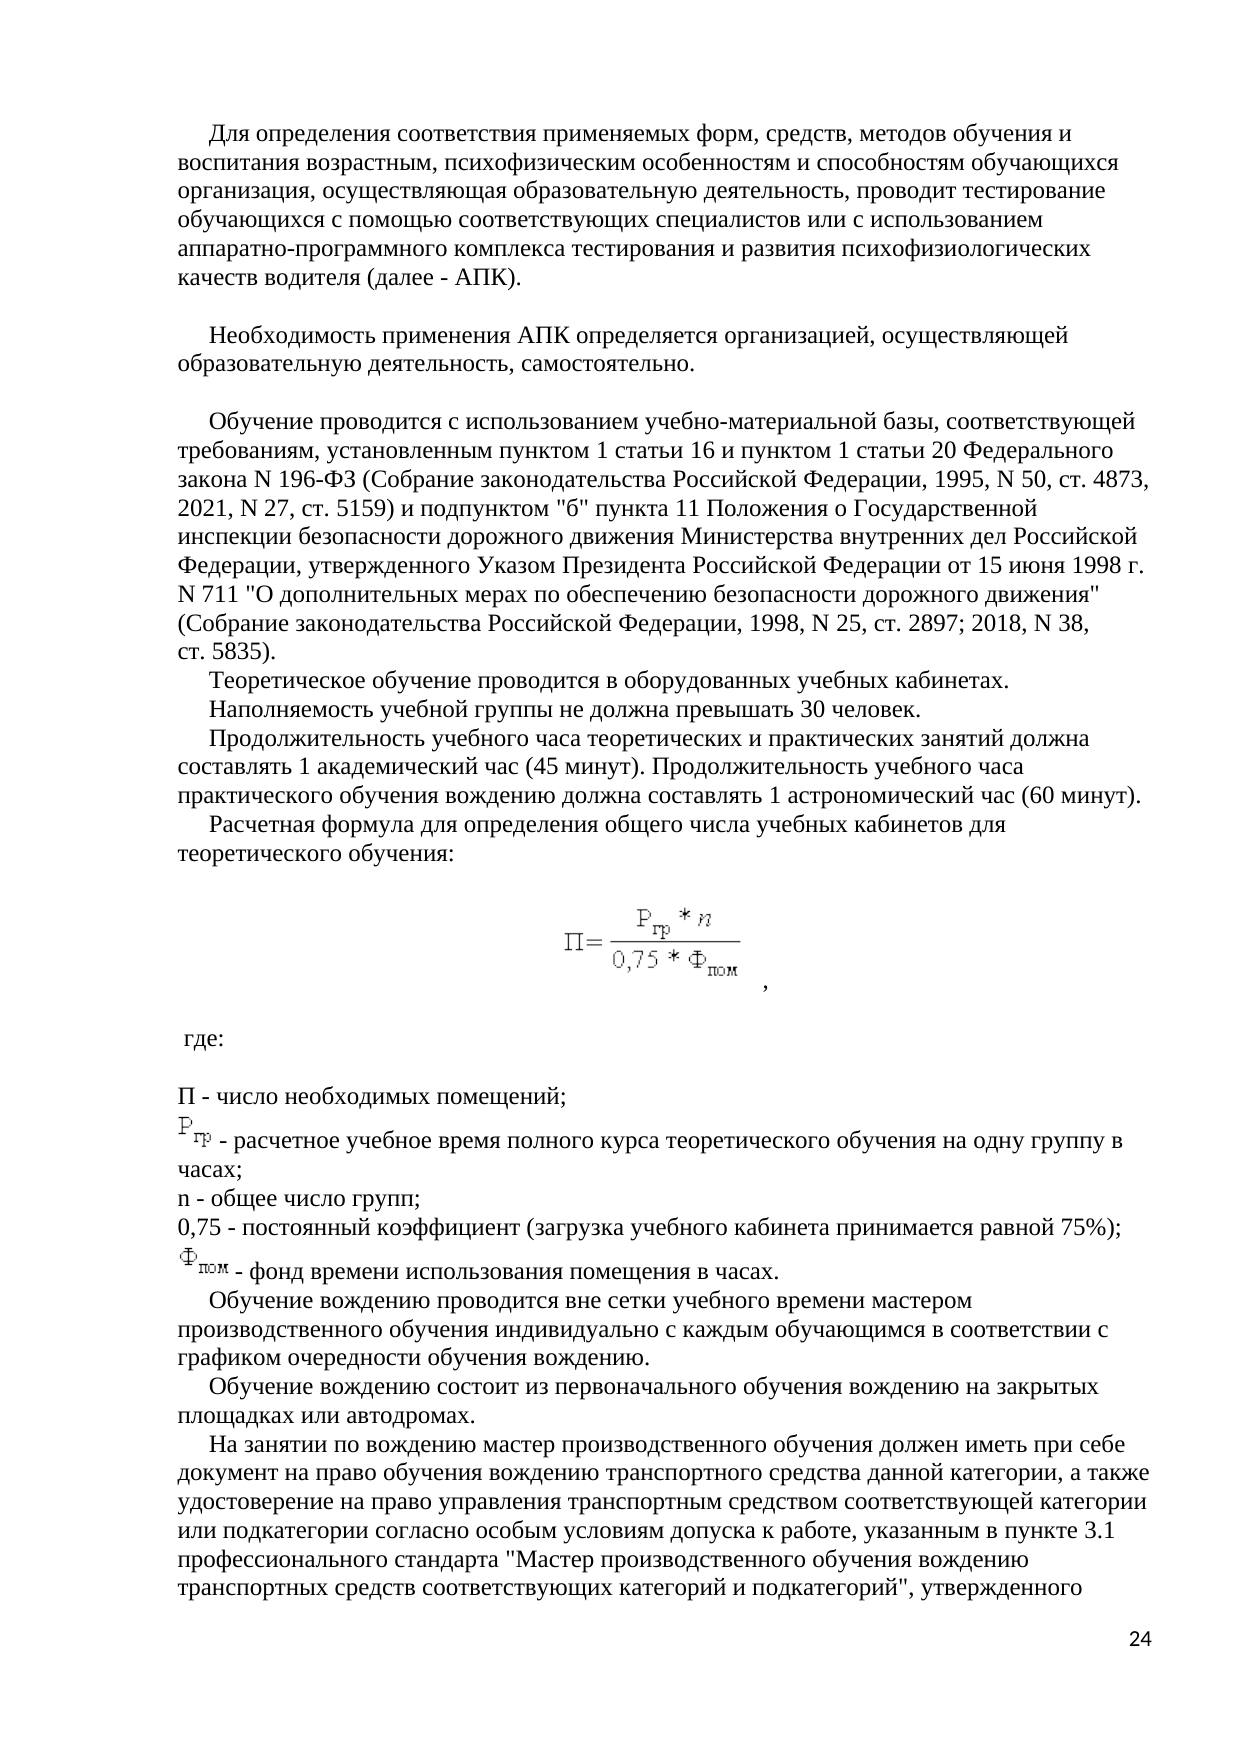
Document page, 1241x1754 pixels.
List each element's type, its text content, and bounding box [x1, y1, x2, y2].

text Обучение проводится с использованием учебно-материальной базы, соответствующей требованиям, установленным пунктом 1 статьи 16 и пунктом 1 статьи 20 Федерального закона N 196-ФЗ (Собрание законодательства Российской Федерации, 1995, N 50, ст. 4873, 2021, N 27, ст. 5159) и подпунктом "б" пункта 11 Положения о Государственной инспекции безопасности дорожного движения Министерства внутренних дел Российской Федерации, утвержденного Указом Президента Российской Федерации от 15 июня 1998 г. N 711 "О дополнительных мерах по обеспечению безопасности дорожного движения" (Собрание законодательства Российской Федерации, 1998, N 25, ст. 2897; 2018, N 38, ст. 5835). [177, 406, 1152, 665]
picture [177, 1240, 235, 1280]
text - расчетное учебное время полного курса теоретического обучения на одну группу в часах; [177, 1109, 1152, 1183]
text Для определения соответствия применяемых форм, средств, методов обучения и воспитания возрастным, психофизическим особенностям и способностям обучающихся организация, осуществляющая образовательную деятельность, проводит тестирование обучающихся с помощью соответствующих специалистов или с использованием аппаратно-программного комплекса тестирования и развития психофизиологических качеств водителя (далее - АПК). [177, 118, 1152, 291]
text n - общее число групп; [177, 1183, 1152, 1212]
text где: [177, 1023, 1152, 1052]
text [177, 1429, 1152, 1601]
text - фонд времени использования помещения в часах. [177, 1240, 1152, 1285]
picture [177, 1109, 219, 1149]
text Обучение вождению состоит из первоначального обучения вождению на закрытых площадках или автодромах. [177, 1371, 1152, 1429]
text Теоретическое обучение проводится в оборудованных учебных кабинетах. [177, 665, 1152, 694]
text 0,75 - постоянный коэффициент (загрузка учебного кабинета принимается равной 75%); [177, 1212, 1152, 1240]
text Наполняемость учебной группы не должна превышать 30 человек. [177, 694, 1152, 723]
text Обучение вождению проводится вне сетки учебного времени мастером производственного обучения индивидуально с каждым обучающимся в соответствии с графиком очередности обучения вождению. [177, 1285, 1152, 1371]
text П - число необходимых помещений; [177, 1081, 1152, 1109]
text Продолжительность учебного часа теоретических и практических занятий должна составлять 1 академический час (45 минут). Продолжительность учебного часа практического обучения вождению должна составлять 1 астрономический час (60 минут). [177, 723, 1152, 809]
picture [560, 895, 763, 989]
text Расчетная формула для определения общего числа учебных кабинетов для теоретического обучения: [177, 809, 1152, 866]
text , [177, 896, 1152, 994]
text Необходимость применения АПК определяется организацией, осуществляющей образовательную деятельность, самостоятельно. [177, 320, 1152, 377]
